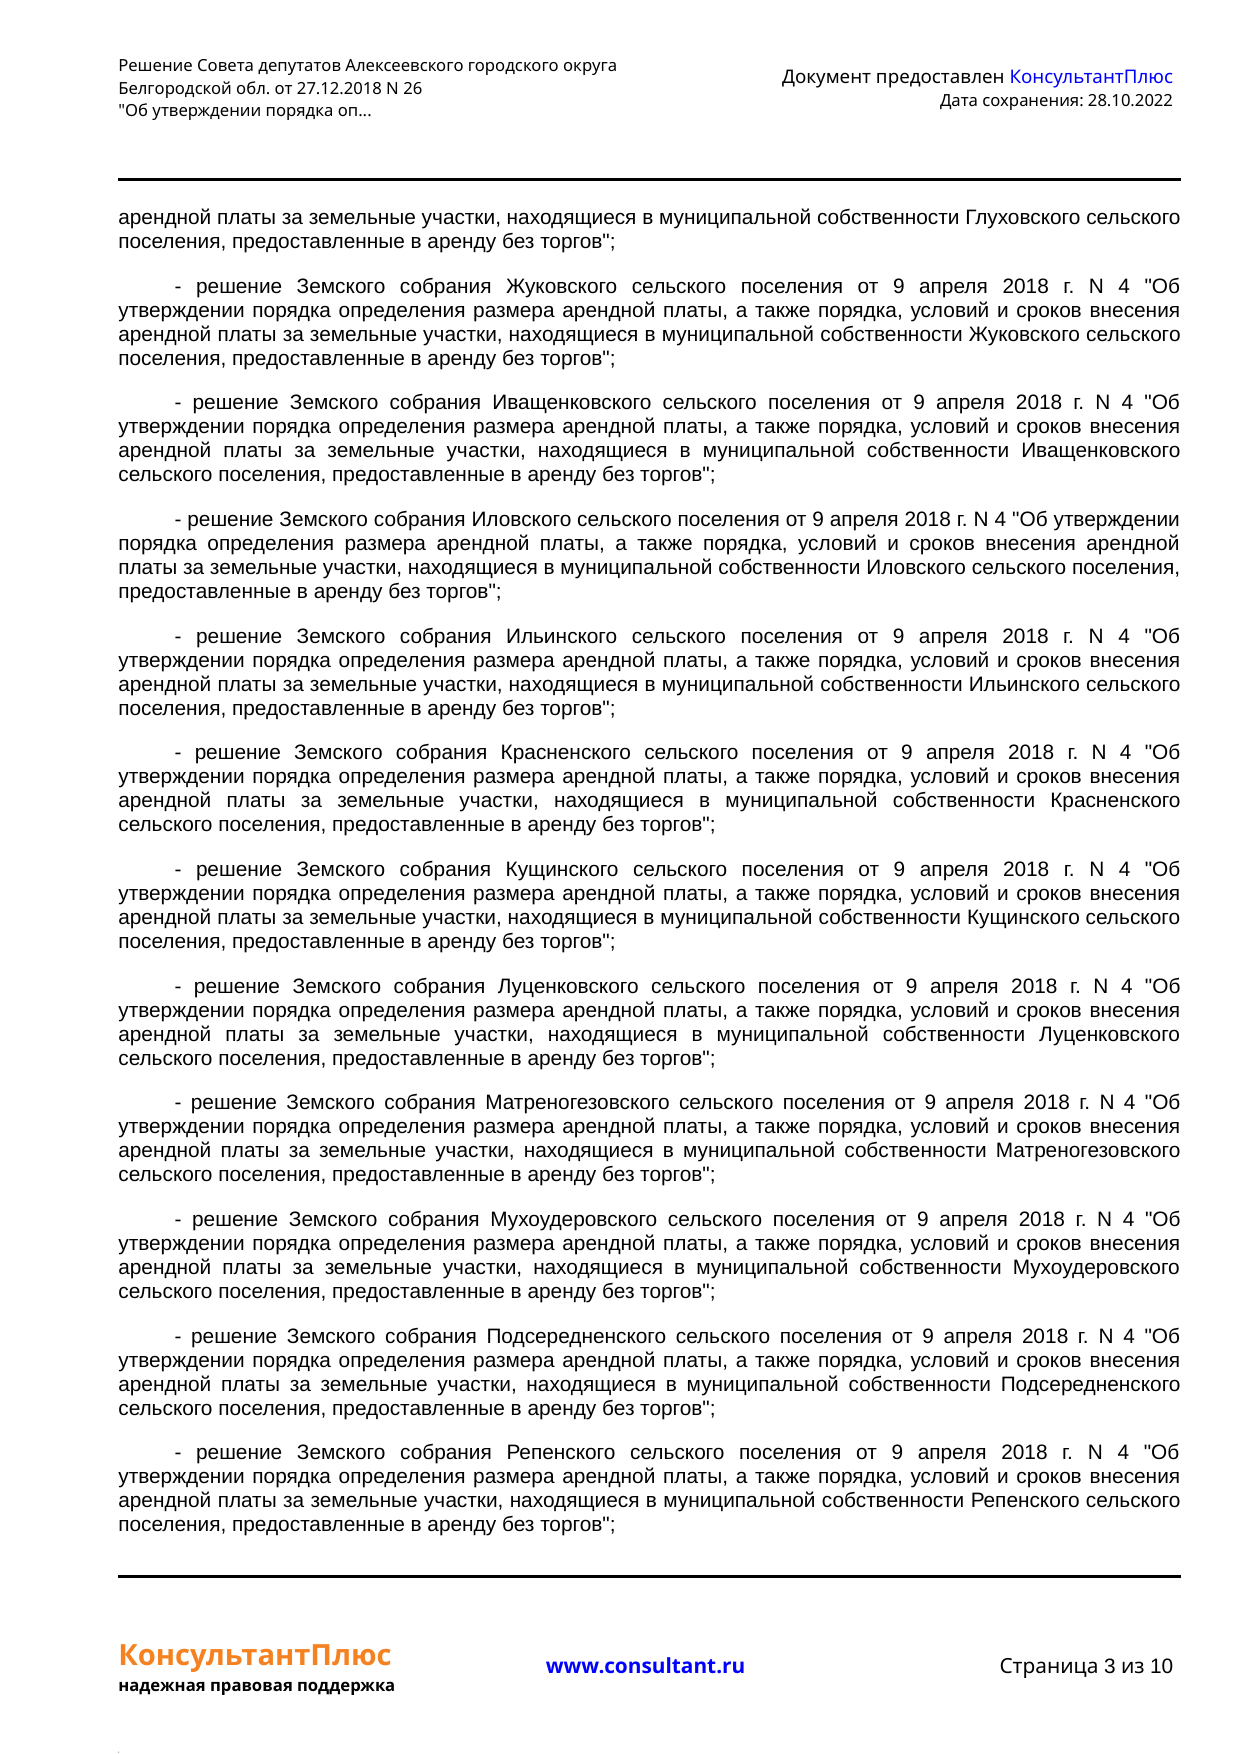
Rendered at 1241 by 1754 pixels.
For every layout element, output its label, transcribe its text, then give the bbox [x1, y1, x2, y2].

text - решение Земского собрания Жуковского сельского поселения от 9 апреля 2018 г. N 4 "Об утверждении порядка определения размера арендной платы, а также порядка, условий и сроков внесения арендной платы за земельные участки, находящиеся в муниципальной собственности Жуковского сельского поселения, предоставленные в аренду без торгов"; [118, 273, 1181, 369]
text - решение Земского собрания Подсередненского сельского поселения от 9 апреля 2018 г. N 4 "Об утверждении порядка определения размера арендной платы, а также порядка, условий и сроков внесения арендной платы за земельные участки, находящиеся в муниципальной собственности Подсередненского сельского поселения, предоставленные в аренду без торгов"; [118, 1323, 1181, 1419]
text - решение Земского собрания Ильинского сельского поселения от 9 апреля 2018 г. N 4 "Об утверждении порядка определения размера арендной платы, а также порядка, условий и сроков внесения арендной платы за земельные участки, находящиеся в муниципальной собственности Ильинского сельского поселения, предоставленные в аренду без торгов"; [118, 623, 1181, 719]
text - решение Земского собрания Луценковского сельского поселения от 9 апреля 2018 г. N 4 "Об утверждении порядка определения размера арендной платы, а также порядка, условий и сроков внесения арендной платы за земельные участки, находящиеся в муниципальной собственности Луценковского сельского поселения, предоставленные в аренду без торгов"; [118, 973, 1181, 1069]
text - решение Земского собрания Кущинского сельского поселения от 9 апреля 2018 г. N 4 "Об утверждении порядка определения размера арендной платы, а также порядка, условий и сроков внесения арендной платы за земельные участки, находящиеся в муниципальной собственности Кущинского сельского поселения, предоставленные в аренду без торгов"; [118, 857, 1181, 953]
text - решение Земского собрания Иловского сельского поселения от 9 апреля 2018 г. N 4 "Об утверждении порядка определения размера арендной платы, а также порядка, условий и сроков внесения арендной платы за земельные участки, находящиеся в муниципальной собственности Иловского сельского поселения, предоставленные в аренду без торгов"; [118, 507, 1181, 603]
text - решение Земского собрания Репенского сельского поселения от 9 апреля 2018 г. N 4 "Об утверждении порядка определения размера арендной платы, а также порядка, условий и сроков внесения арендной платы за земельные участки, находящиеся в муниципальной собственности Репенского сельского поселения, предоставленные в аренду без торгов"; [118, 1440, 1181, 1536]
text - решение Земского собрания Иващенковского сельского поселения от 9 апреля 2018 г. N 4 "Об утверждении порядка определения размера арендной платы, а также порядка, условий и сроков внесения арендной платы за земельные участки, находящиеся в муниципальной собственности Иващенковского сельского поселения, предоставленные в аренду без торгов"; [118, 390, 1181, 486]
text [118, 205, 1181, 253]
text - решение Земского собрания Красненского сельского поселения от 9 апреля 2018 г. N 4 "Об утверждении порядка определения размера арендной платы, а также порядка, условий и сроков внесения арендной платы за земельные участки, находящиеся в муниципальной собственности Красненского сельского поселения, предоставленные в аренду без торгов"; [118, 740, 1181, 836]
text - решение Земского собрания Матреногезовского сельского поселения от 9 апреля 2018 г. N 4 "Об утверждении порядка определения размера арендной платы, а также порядка, условий и сроков внесения арендной платы за земельные участки, находящиеся в муниципальной собственности Матреногезовского сельского поселения, предоставленные в аренду без торгов"; [118, 1090, 1181, 1186]
text - решение Земского собрания Мухоудеровского сельского поселения от 9 апреля 2018 г. N 4 "Об утверждении порядка определения размера арендной платы, а также порядка, условий и сроков внесения арендной платы за земельные участки, находящиеся в муниципальной собственности Мухоудеровского сельского поселения, предоставленные в аренду без торгов"; [118, 1207, 1181, 1303]
